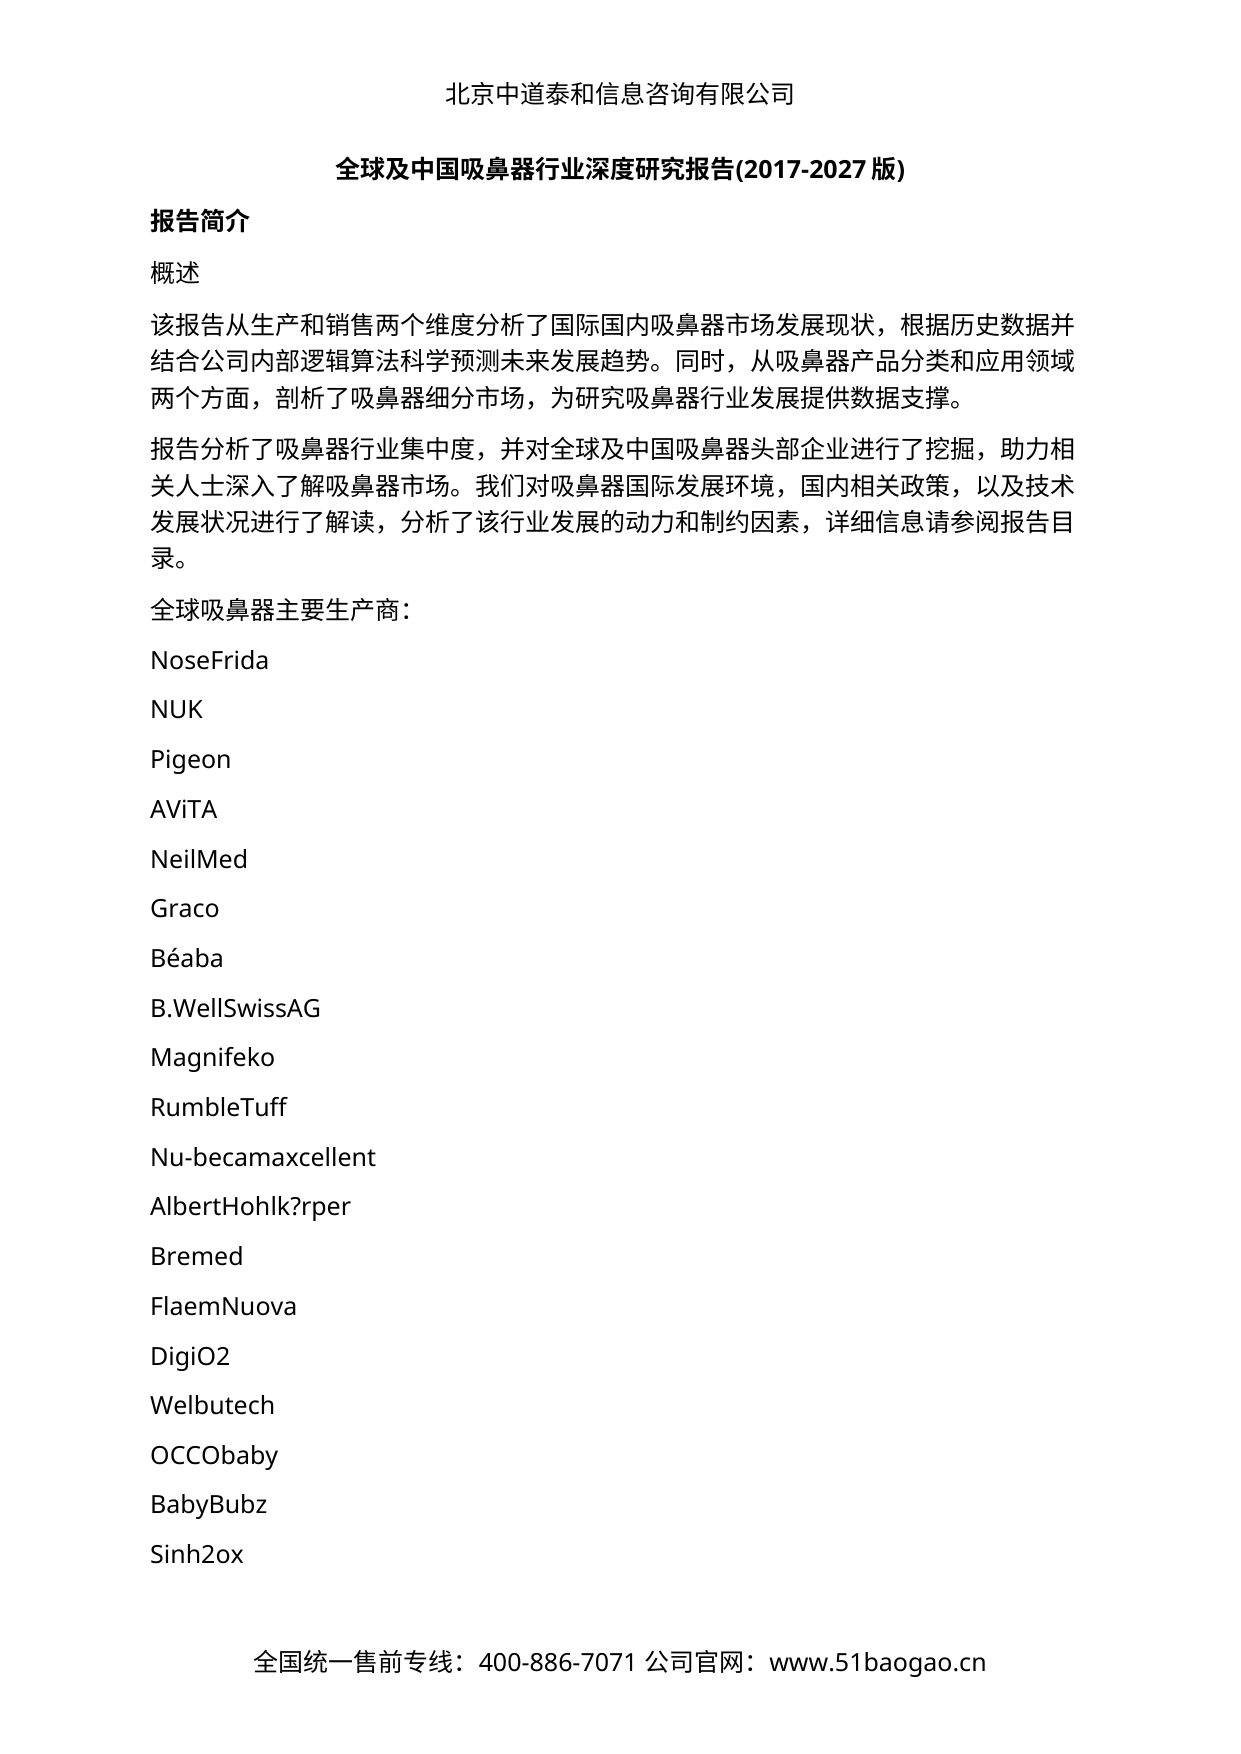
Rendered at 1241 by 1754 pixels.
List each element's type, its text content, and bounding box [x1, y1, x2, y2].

text AViTA [150, 792, 1090, 826]
text 报告简介 [150, 202, 1090, 238]
text Béaba [150, 941, 1090, 975]
text DigiO2 [150, 1338, 1090, 1372]
text 全球及中国吸鼻器行业深度研究报告(2017-2027版) [150, 150, 1090, 186]
text Bremed [150, 1239, 1090, 1273]
text Welbutech [150, 1388, 1090, 1422]
text Graco [150, 891, 1090, 925]
text AlbertHohlk?rper [150, 1189, 1090, 1223]
text 报告分析了吸鼻器行业集中度，并对全球及中国吸鼻器头部企业进行了挖掘，助力相关人士深入了解吸鼻器市场。我们对吸鼻器国际发展环境，国内相关政策，以及技术发展状况进行了解读，分析了该行业发展的动力和制约因素，详细信息请参阅报告目录。 [150, 430, 1090, 575]
text 全球吸鼻器主要生产商： [150, 591, 1090, 627]
text B.WellSwissAG [150, 990, 1090, 1024]
text Magnifeko [150, 1040, 1090, 1074]
text Pigeon [150, 742, 1090, 776]
text 该报告从生产和销售两个维度分析了国际国内吸鼻器市场发展现状，根据历史数据并结合公司内部逻辑算法科学预测未来发展趋势。同时，从吸鼻器产品分类和应用领域两个方面，剖析了吸鼻器细分市场，为研究吸鼻器行业发展提供数据支撑。 [150, 306, 1090, 414]
text BabyBubz [150, 1487, 1090, 1521]
text NUK [150, 692, 1090, 726]
text OCCObaby [150, 1437, 1090, 1472]
text 概述 [150, 254, 1090, 290]
text RumbleTuff [150, 1090, 1090, 1124]
text FlaemNuova [150, 1288, 1090, 1322]
text NeilMed [150, 841, 1090, 875]
text Nu-becamaxcellent [150, 1139, 1090, 1173]
text Sinh2ox [150, 1537, 1090, 1571]
text NoseFrida [150, 642, 1090, 677]
